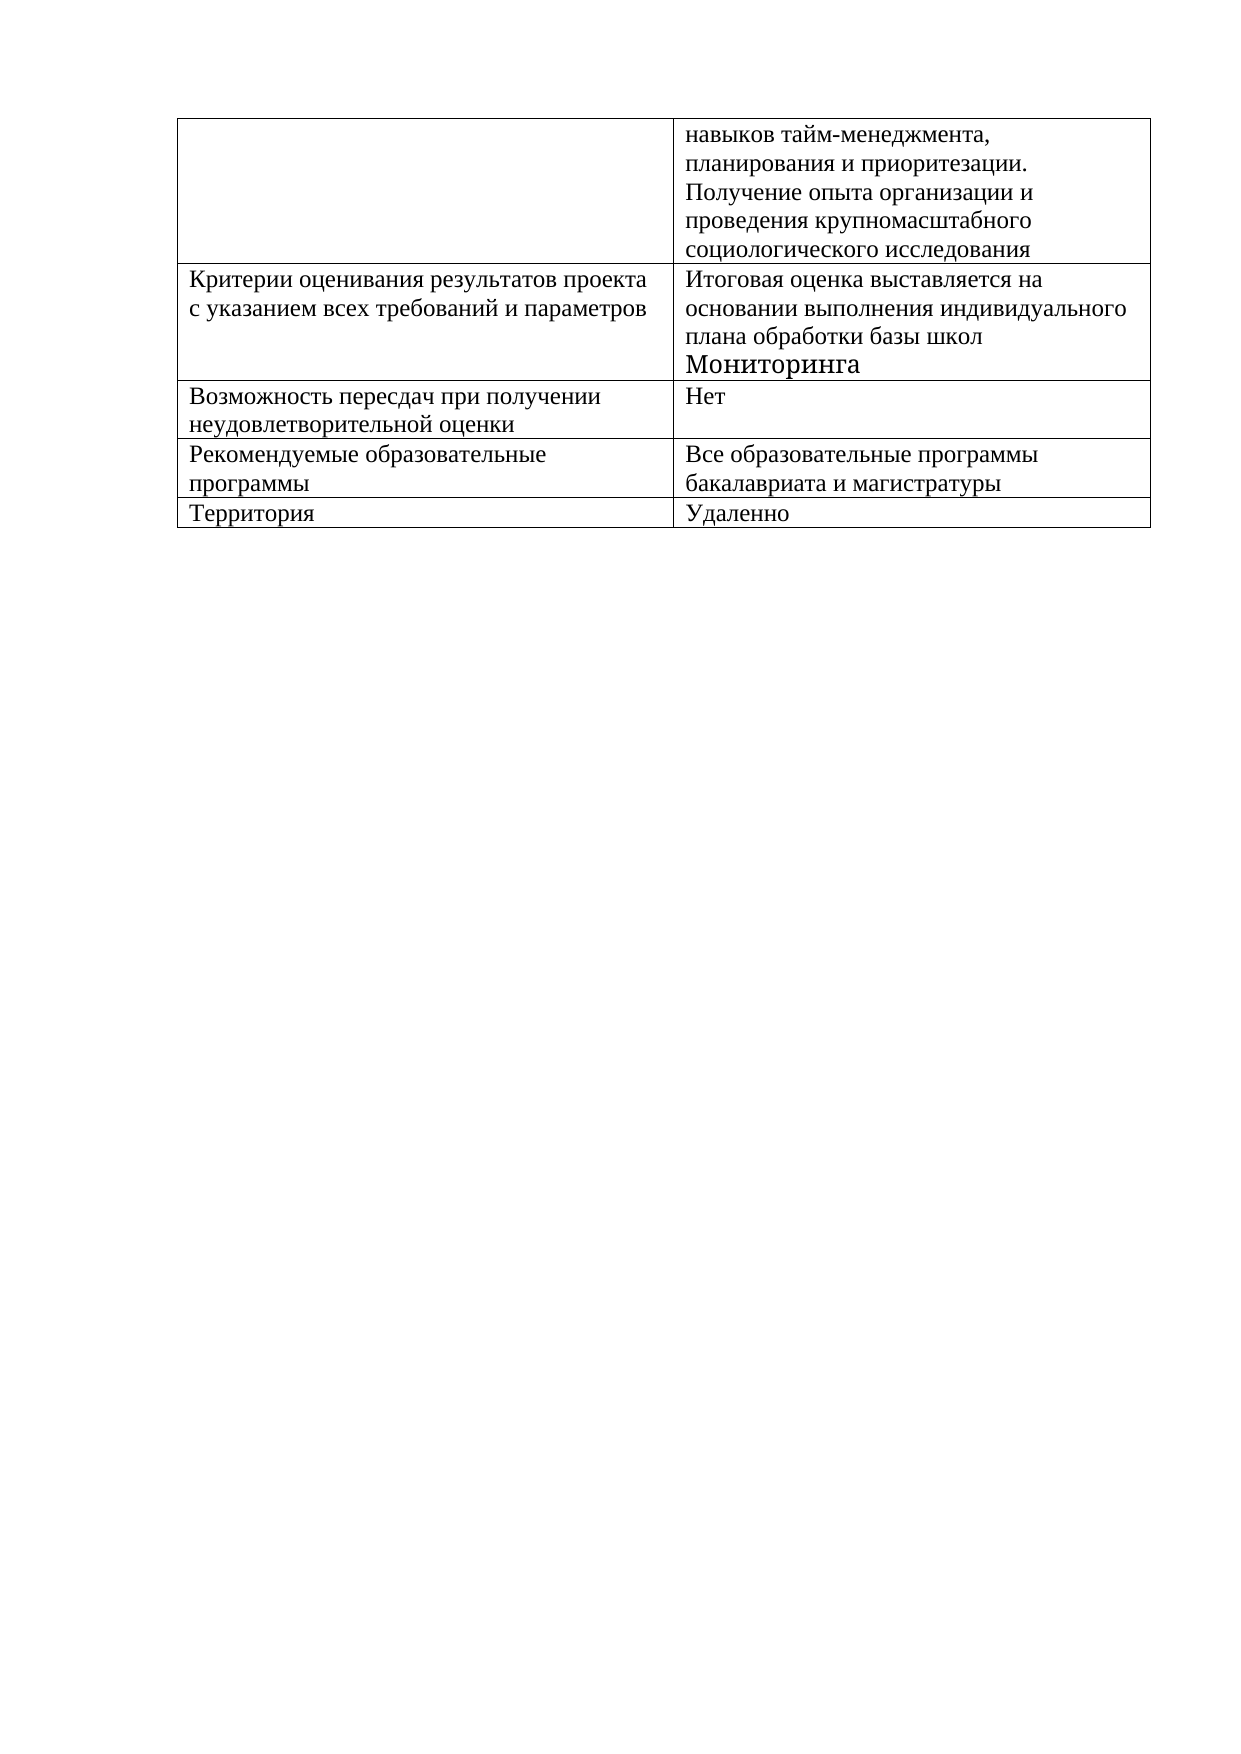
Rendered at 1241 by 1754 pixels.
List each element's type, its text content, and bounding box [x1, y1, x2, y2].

table_cell Возможность пересдач при получении неудовлетворительной оценки [178, 381, 673, 438]
table_cell Итоговая оценка выставляется на основании выполнения индивидуального плана обработки базы школ Мониторинга [674, 264, 1150, 380]
table_cell Рекомендуемые образовательные программы [178, 439, 673, 497]
table_cell Все образовательные программы бакалавриата и магистратуры [674, 439, 1150, 497]
table_cell Нет [674, 381, 1150, 438]
table_cell Территория [178, 498, 673, 527]
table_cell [178, 119, 673, 263]
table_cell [674, 119, 1150, 263]
table_cell Удаленно [674, 498, 1150, 527]
table_cell Критерии оценивания результатов проекта с указанием всех требований и параметров [178, 264, 673, 380]
